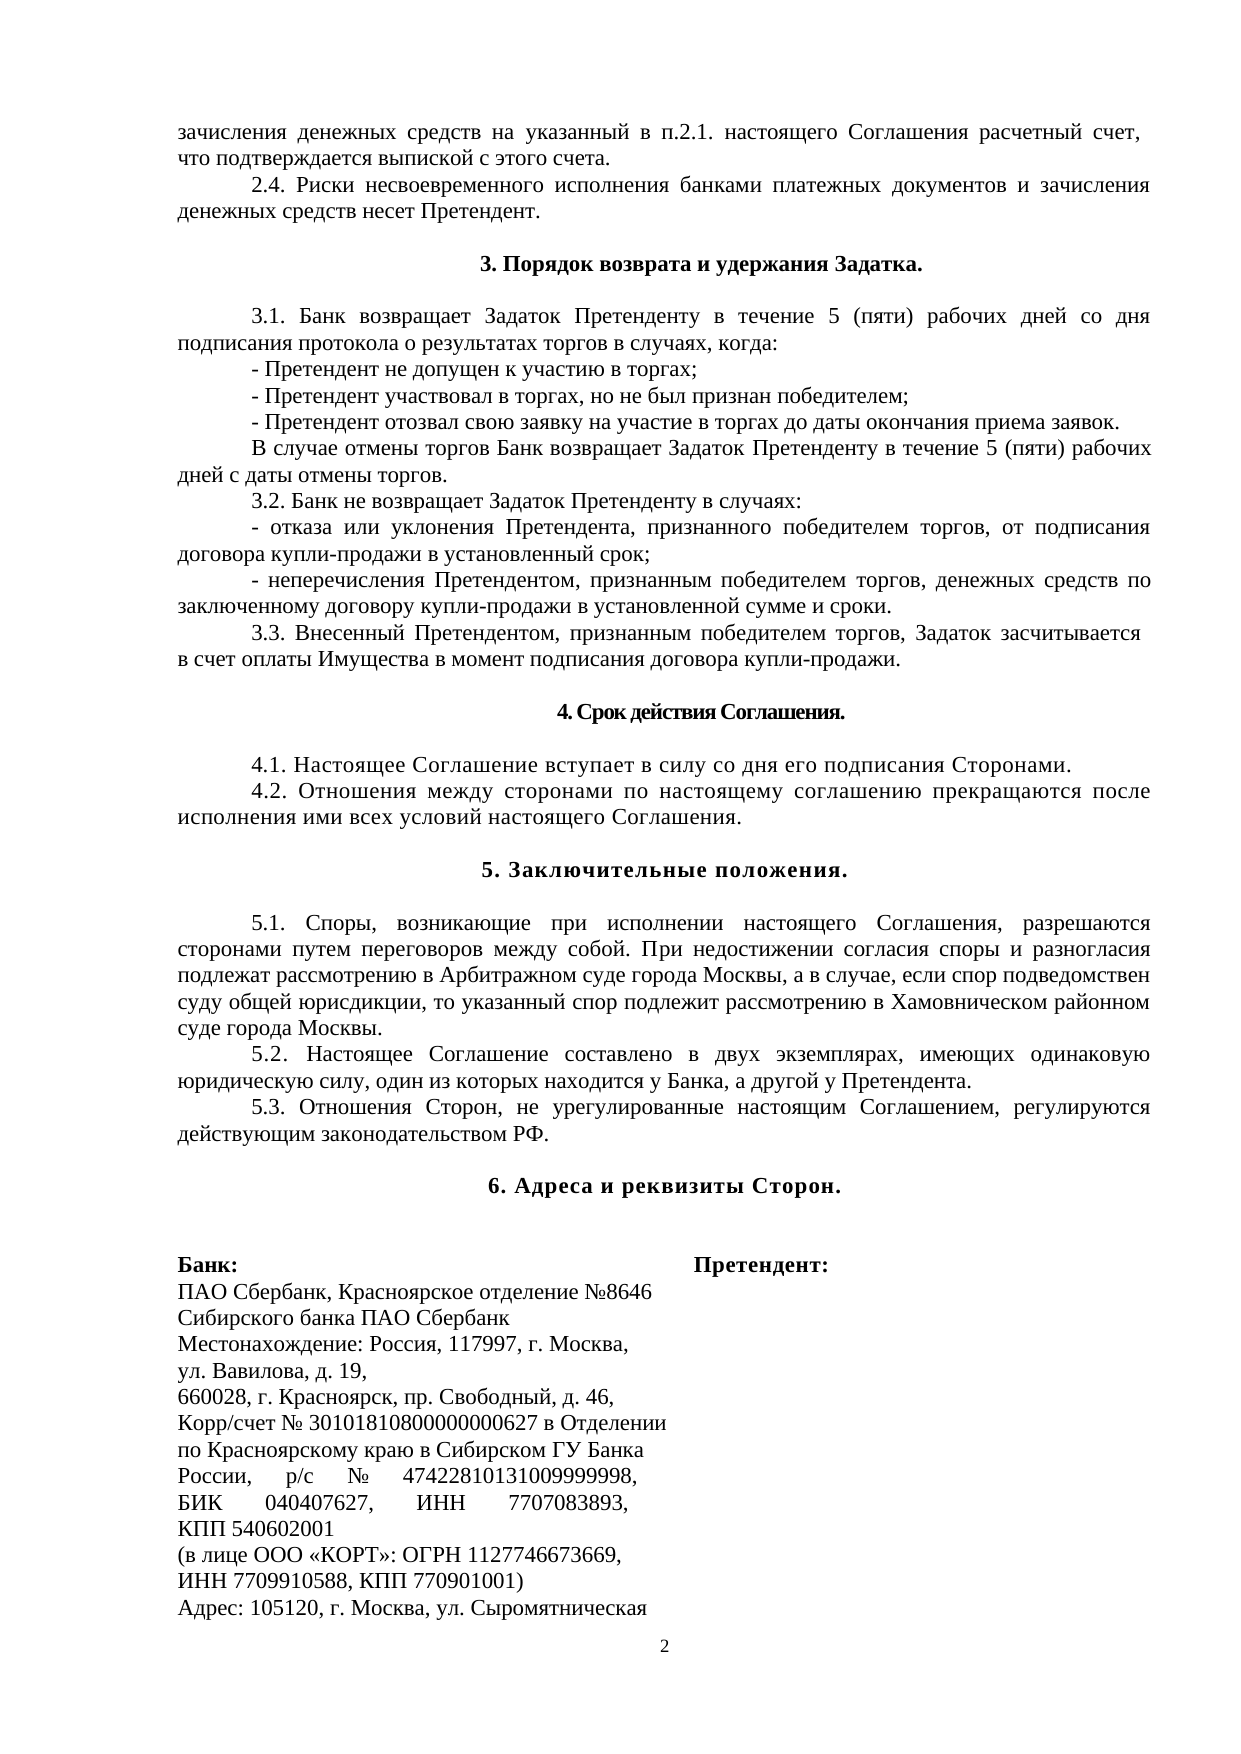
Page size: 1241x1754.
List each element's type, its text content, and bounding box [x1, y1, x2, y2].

text 6. Адреса и реквизиты Сторон. [177, 1172, 1152, 1199]
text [177, 118, 1152, 171]
text 5.2. Настоящее Соглашение составлено в двух экземплярах, имеющих одинаковую юридическую силу, один из которых находится у Банка, а другой у Претендента. [177, 1041, 1152, 1093]
text 5. Заключительные положения. [177, 856, 1152, 882]
text 5.1. Споры, возникающие при исполнении настоящего Соглашения, разрешаются сторонами путем переговоров между собой. При недостижении согласия споры и разногласия подлежат рассмотрению в Арбитражном суде города Москвы, а в случае, если спор подведомствен суду общей юрисдикции, то указанный спор подлежит рассмотрению в Хамовническом районном суде города Москвы. [177, 909, 1152, 1041]
text 3.2. Банк не возвращает Задаток Претенденту в случаях: [177, 487, 1152, 513]
text - Претендент не допущен к участию в торгах; [177, 355, 1152, 382]
text 4. Срок действия Соглашения. [177, 698, 1152, 724]
text - неперечисления Претендентом, признанным победителем торгов, денежных средств по заключенному договору купли-продажи в установленной сумме и сроки. [177, 566, 1152, 619]
text 5.3. Отношения Сторон, не урегулированные настоящим Соглашением, регулируются действующим законодательством РФ. [177, 1093, 1152, 1146]
text 3.3. Внесенный Претендентом, признанным победителем торгов, Задаток засчитывается в счет оплаты Имущества в момент подписания договора купли-продажи. [177, 619, 1152, 672]
text 2.4. Риски несвоевременного исполнения банками платежных документов и зачисления денежных средств несет Претендент. [177, 171, 1152, 223]
text - отказа или уклонения Претендента, признанного победителем торгов, от подписания договора купли-продажи в установленный срок; [177, 513, 1152, 566]
text - Претендент участвовал в торгах, но не был признан победителем; [177, 382, 1152, 408]
table_header Претендент: [682, 1251, 1152, 1620]
text 4.2. Отношения между сторонами по настоящему соглашению прекращаются после исполнения ими всех условий настоящего Соглашения. [177, 777, 1152, 830]
text В случае отмены торгов Банк возвращает Задаток Претенденту в течение 5 (пяти) рабочих дней с даты отмены торгов. [177, 434, 1152, 487]
text - Претендент отозвал свою заявку на участие в торгах до даты окончания приема заявок. [177, 408, 1152, 434]
text 3. Порядок возврата и удержания Задатка. [177, 250, 1152, 276]
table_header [166, 1251, 682, 1620]
text 4.1. Настоящее Соглашение вступает в силу со дня его подписания Сторонами. [177, 751, 1152, 777]
text 3.1. Банк возвращает Задаток Претенденту в течение 5 (пяти) рабочих дней со дня подписания протокола о результатах торгов в случаях, когда: [177, 303, 1152, 355]
